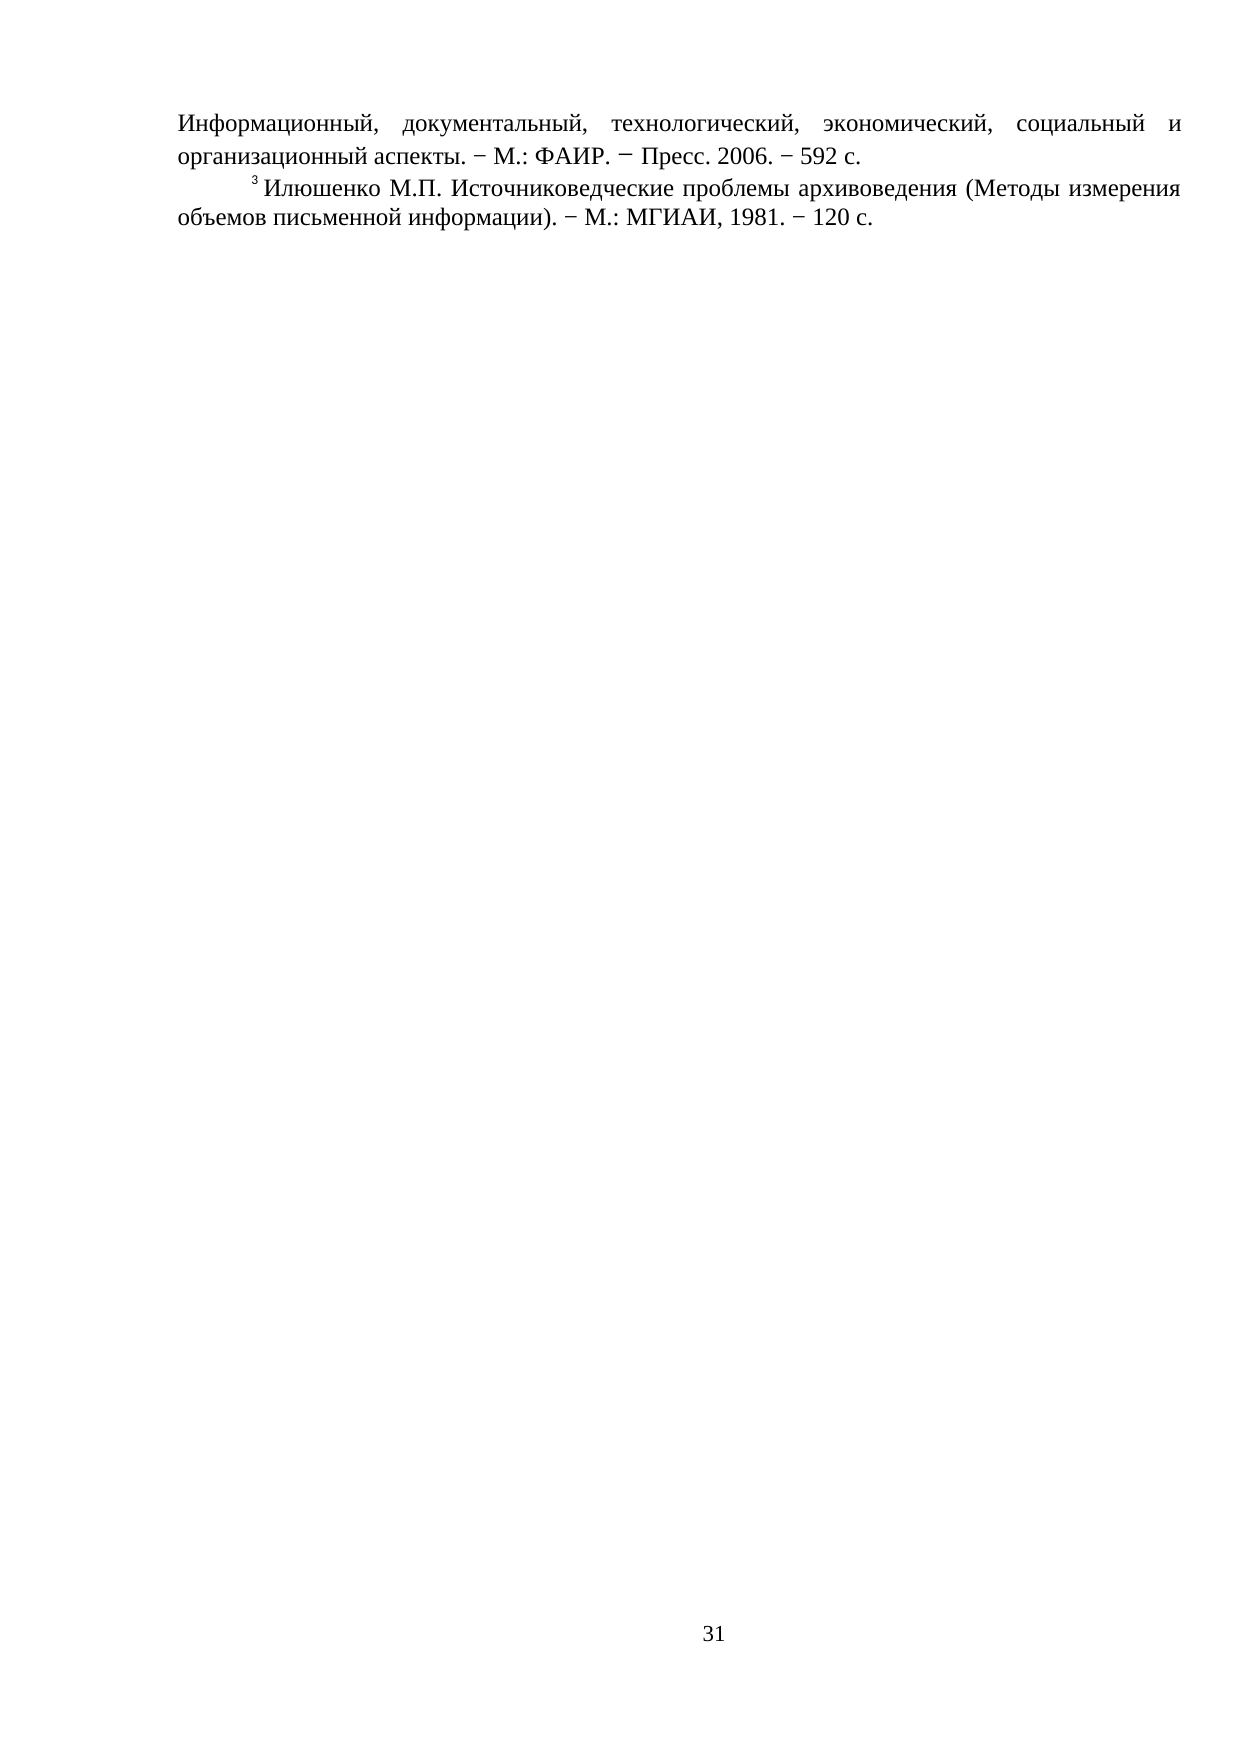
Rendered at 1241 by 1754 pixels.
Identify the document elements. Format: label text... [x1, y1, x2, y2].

text 3 Илюшенко М.П. Источниковедческие проблемы архивоведения (Методы измерения объемов письменной информации). − М.: МГИАИ, 1981. − 120 с. [177, 171, 1181, 231]
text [177, 108, 1182, 171]
